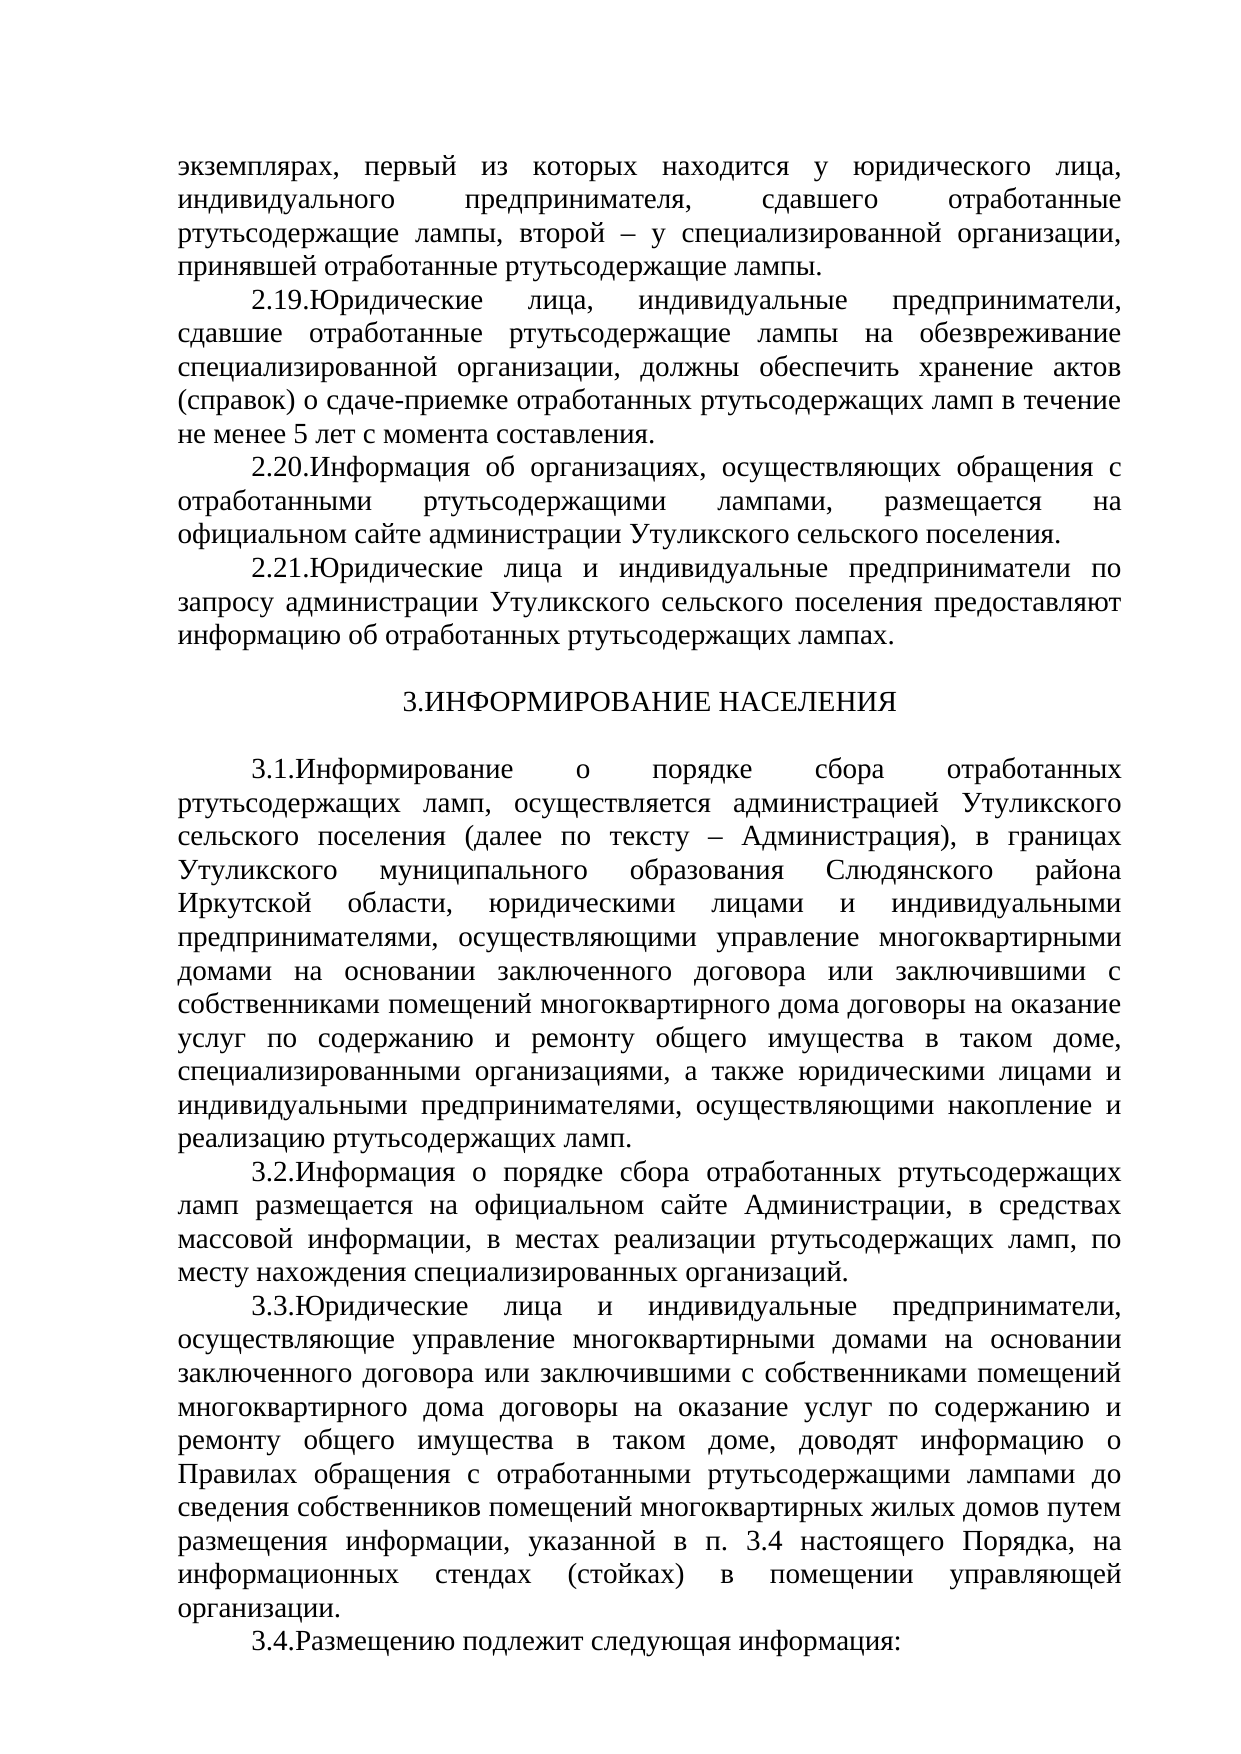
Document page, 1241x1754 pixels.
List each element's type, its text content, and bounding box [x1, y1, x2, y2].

text 2.21.Юридические лица и индивидуальные предприниматели по запросу администрации Утуликского сельского поселения предоставляют информацию об отработанных ртутьсодержащих лампах. [177, 550, 1122, 651]
text 3.1.Информирование о порядке сбора отработанных ртутьсодержащих ламп, осуществляется администрацией Утуликского сельского поселения (далее по тексту – Администрация), в границах Утуликского муниципального образования Слюдянского района Иркутской области, юридическими лицами и индивидуальными предпринимателями, осуществляющими управление многоквартирными домами на основании заключенного договора или заключившими с собственниками помещений многоквартирного дома договоры на оказание услуг по содержанию и ремонту общего имущества в таком доме, специализированными организациями, а также юридическими лицами и индивидуальными предпринимателями, осуществляющими накопление и реализацию ртутьсодержащих ламп. [177, 751, 1122, 1154]
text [177, 148, 1122, 282]
text 3.2.Информация о порядке сбора отработанных ртутьсодержащих ламп размещается на официальном сайте Администрации, в средствах массовой информации, в местах реализации ртутьсодержащих ламп, по месту нахождения специализированных организаций. [177, 1154, 1122, 1288]
text 2.20.Информация об организациях, осуществляющих обращения с отработанными ртутьсодержащими лампами, размещается на официальном сайте администрации Утуликского сельского поселения. [177, 449, 1122, 550]
text 3.3.Юридические лица и индивидуальные предприниматели, осуществляющие управление многоквартирными домами на основании заключенного договора или заключившими с собственниками помещений многоквартирного дома договоры на оказание услуг по содержанию и ремонту общего имущества в таком доме, доводят информацию о Правилах обращения с отработанными ртутьсодержащими лампами до сведения собственников помещений многоквартирных жилых домов путем размещения информации, указанной в п. 3.4 настоящего Порядка, на информационных стендах (стойках) в помещении управляющей организации. [177, 1288, 1122, 1623]
text 2.19.Юридические лица, индивидуальные предприниматели, сдавшие отработанные ртутьсодержащие лампы на обезвреживание специализированной организации, должны обеспечить хранение актов (справок) о сдаче-приемке отработанных ртутьсодержащих ламп в течение не менее 5 лет с момента составления. [177, 282, 1122, 449]
text 3.ИНФОРМИРОВАНИЕ НАСЕЛЕНИЯ [177, 684, 1122, 718]
text 3.4.Размещению подлежит следующая информация: [177, 1623, 1122, 1657]
